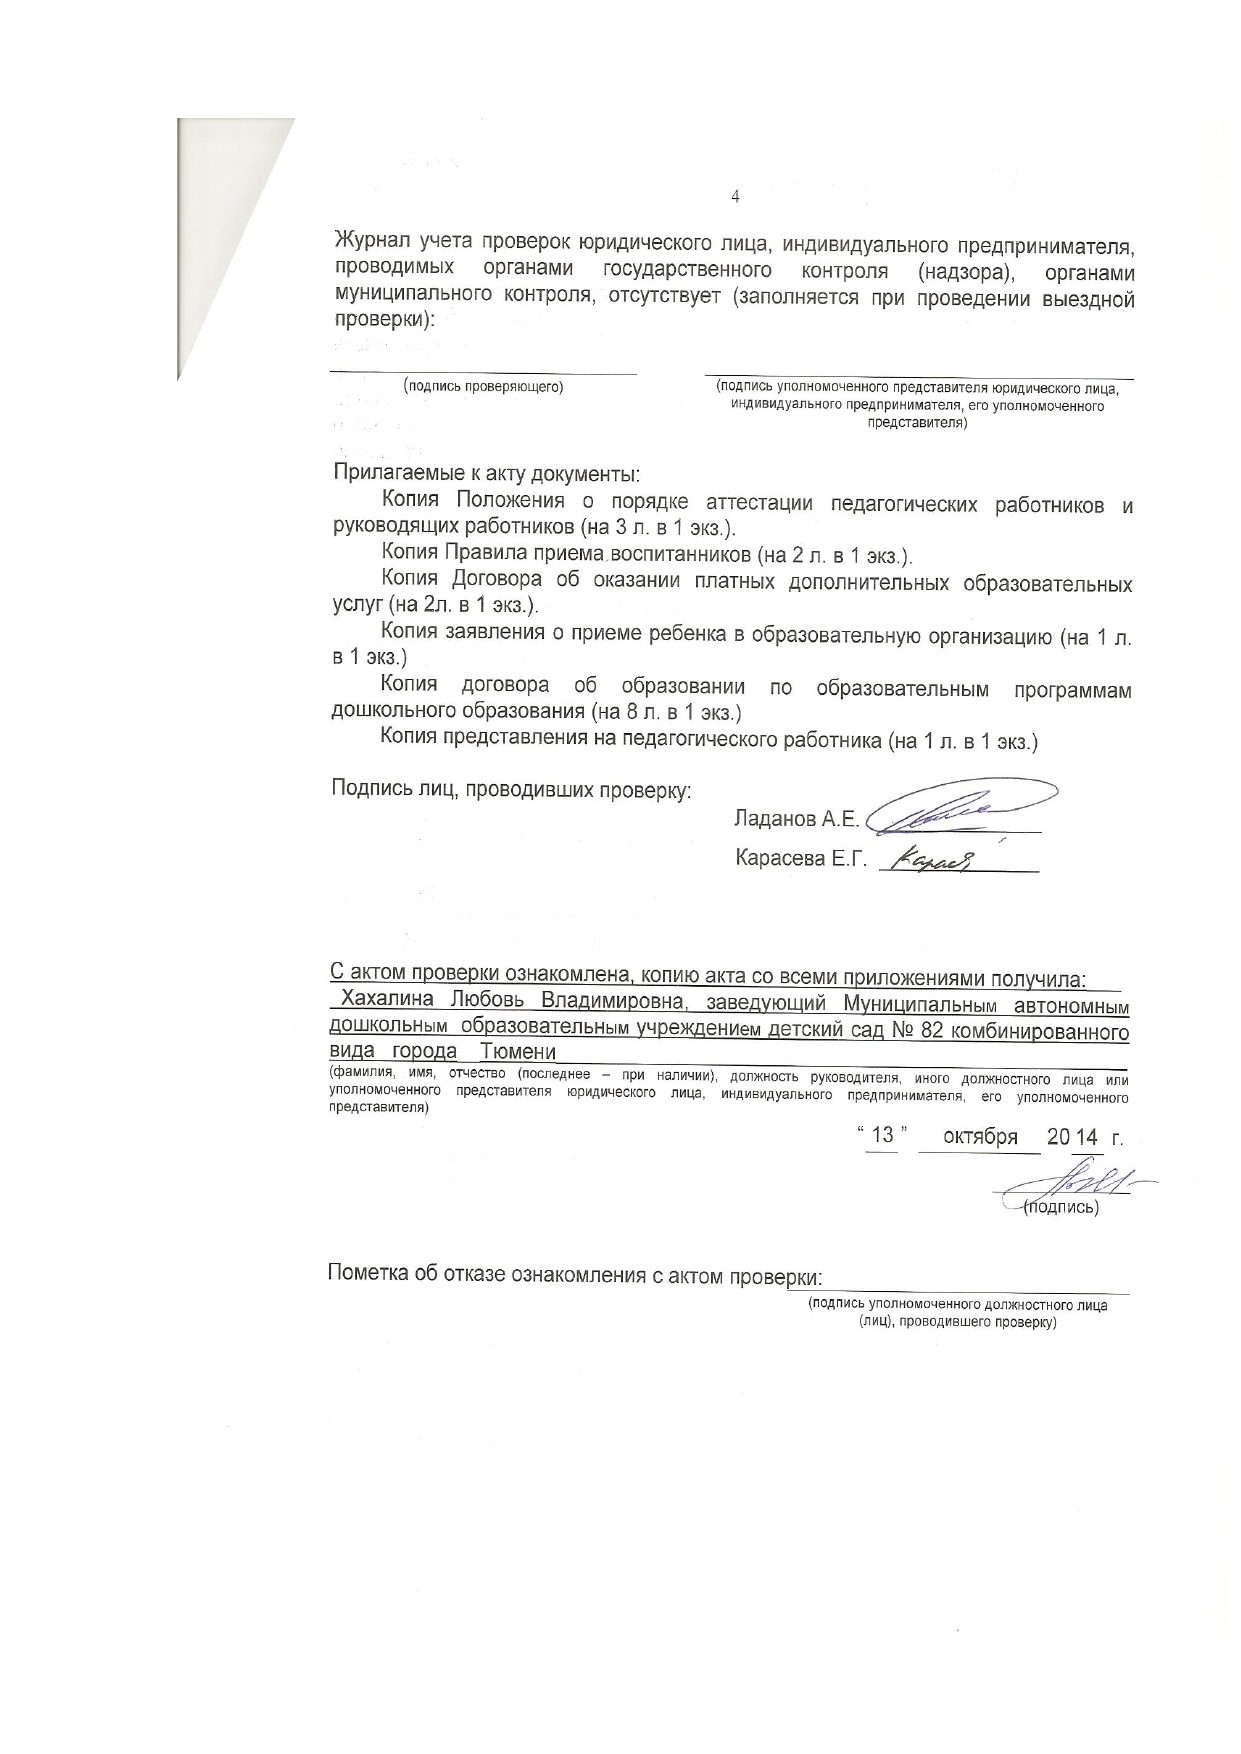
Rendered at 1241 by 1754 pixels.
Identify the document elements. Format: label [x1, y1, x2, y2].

picture [177, 118, 1226, 1636]
